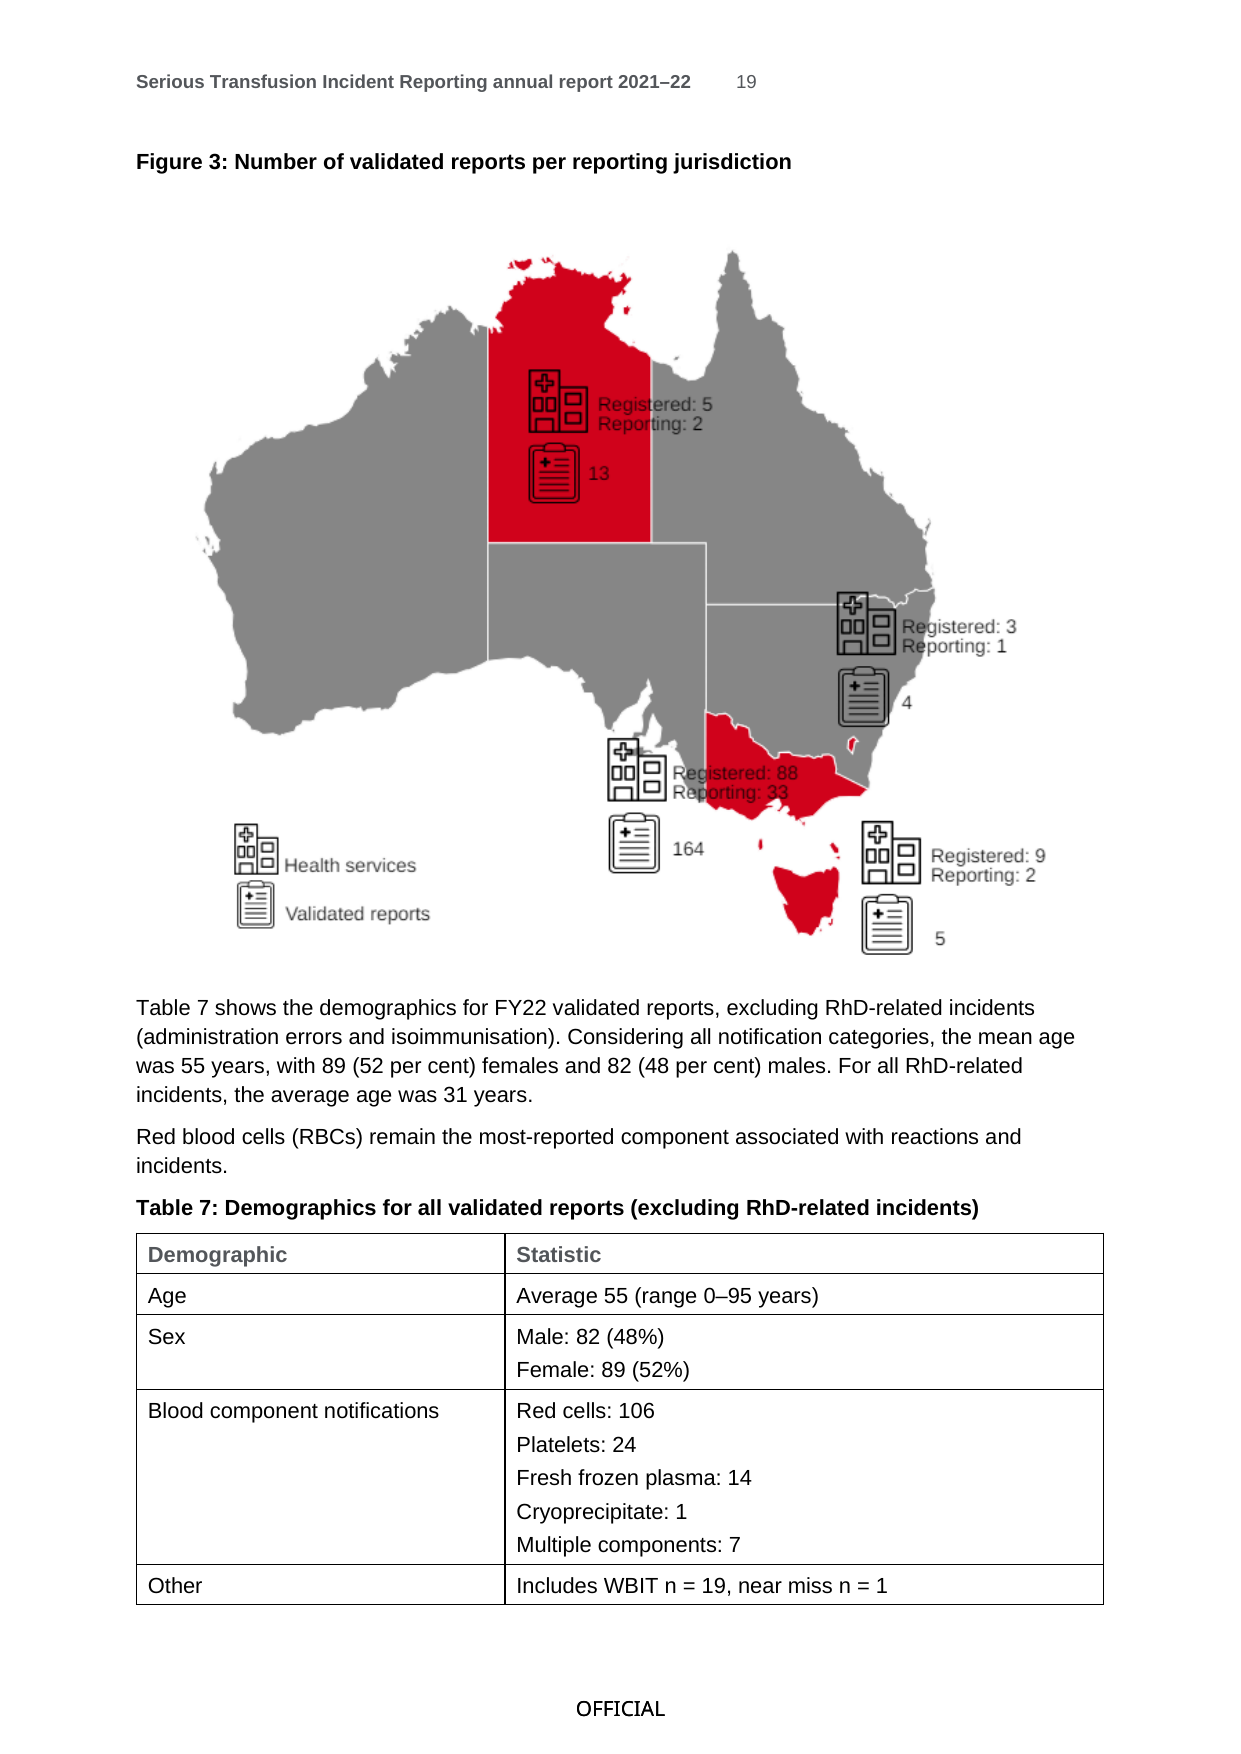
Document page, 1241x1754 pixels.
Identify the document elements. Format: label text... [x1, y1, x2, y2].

table_cell Sex [137, 1315, 504, 1388]
table_cell Age [137, 1274, 504, 1314]
table_header Statistic [506, 1234, 1103, 1273]
table_cell Blood component notifications [137, 1390, 504, 1563]
text Table 7: Demographics for all validated reports (excluding RhD-related incidents) [136, 1191, 1104, 1220]
picture [135, 186, 1105, 966]
table_cell Includes WBIT n = 19, near miss n = 1 [506, 1565, 1103, 1604]
table_cell Red cells: 106 Platelets: 24 Fresh frozen plasma: 14 Cryoprecipitate: 1 Multiple components: 7 [506, 1390, 1103, 1563]
text Table 7 shows the demographics for FY22 validated reports, excluding RhD-related incidents (administration errors and isoimmunisation). Considering all notification categories, the mean age was 55 years, with 89 (52 per cent) females and 82 (48 per cent) males. For all RhD-related incidents, the average age was 31 years. [136, 991, 1104, 1107]
table_cell Average 55 (range 0–95 years) [506, 1274, 1103, 1314]
table_cell Male: 82 (48%) Female: 89 (52%) [506, 1315, 1103, 1388]
text Figure 3: Number of validated reports per reporting jurisdiction [136, 148, 1104, 174]
text Red blood cells (RBCs) remain the most-reported component associated with reactions and incidents. [136, 1120, 1104, 1178]
table_header Demographic [137, 1234, 504, 1273]
table_cell Other [137, 1565, 504, 1604]
